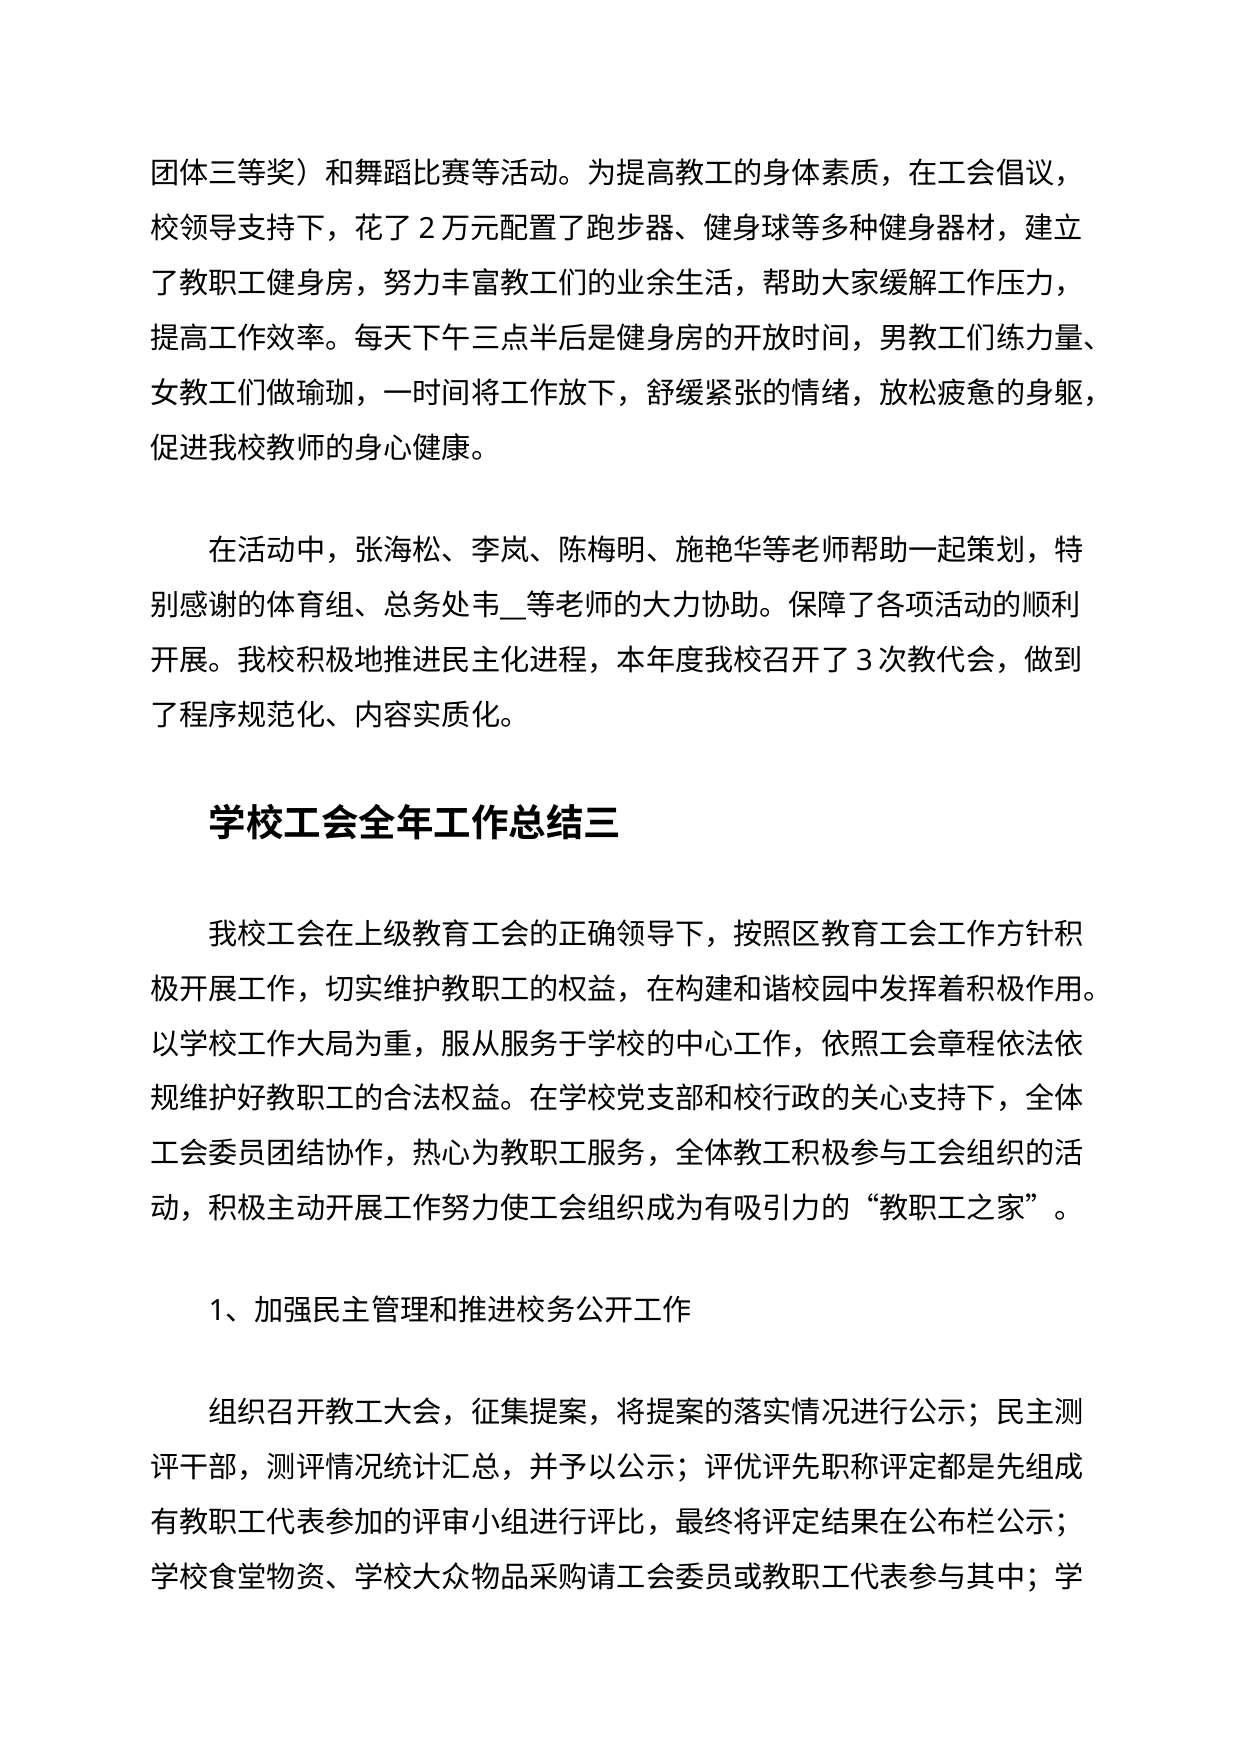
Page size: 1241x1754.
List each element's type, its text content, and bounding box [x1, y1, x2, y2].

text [150, 1389, 1090, 1596]
text 1、加强民主管理和推进校务公开工作 [150, 1287, 1090, 1329]
text 我校工会在上级教育工会的正确领导下，按照区教育工会工作方针积极开展工作，切实维护教职工的权益，在构建和谐校园中发挥着积极作用。以学校工作大局为重，服从服务于学校的中心工作，依照工会章程依法依规维护好教职工的合法权益。在学校党支部和校行政的关心支持下，全体工会委员团结协作，热心为教职工服务，全体教工积极参与工会组织的活动，积极主动开展工作努力使工会组织成为有吸引力的“教职工之家”。 [150, 910, 1090, 1227]
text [150, 150, 1090, 467]
text 在活动中，张海松、李岚、陈梅明、施艳华等老师帮助一起策划，特别感谢的体育组、总务处韦__等老师的大力协助。保障了各项活动的顺利开展。我校积极地推进民主化进程，本年度我校召开了3次教代会，做到了程序规范化、内容实质化。 [150, 526, 1090, 733]
text 学校工会全年工作总结三 [150, 793, 1090, 847]
